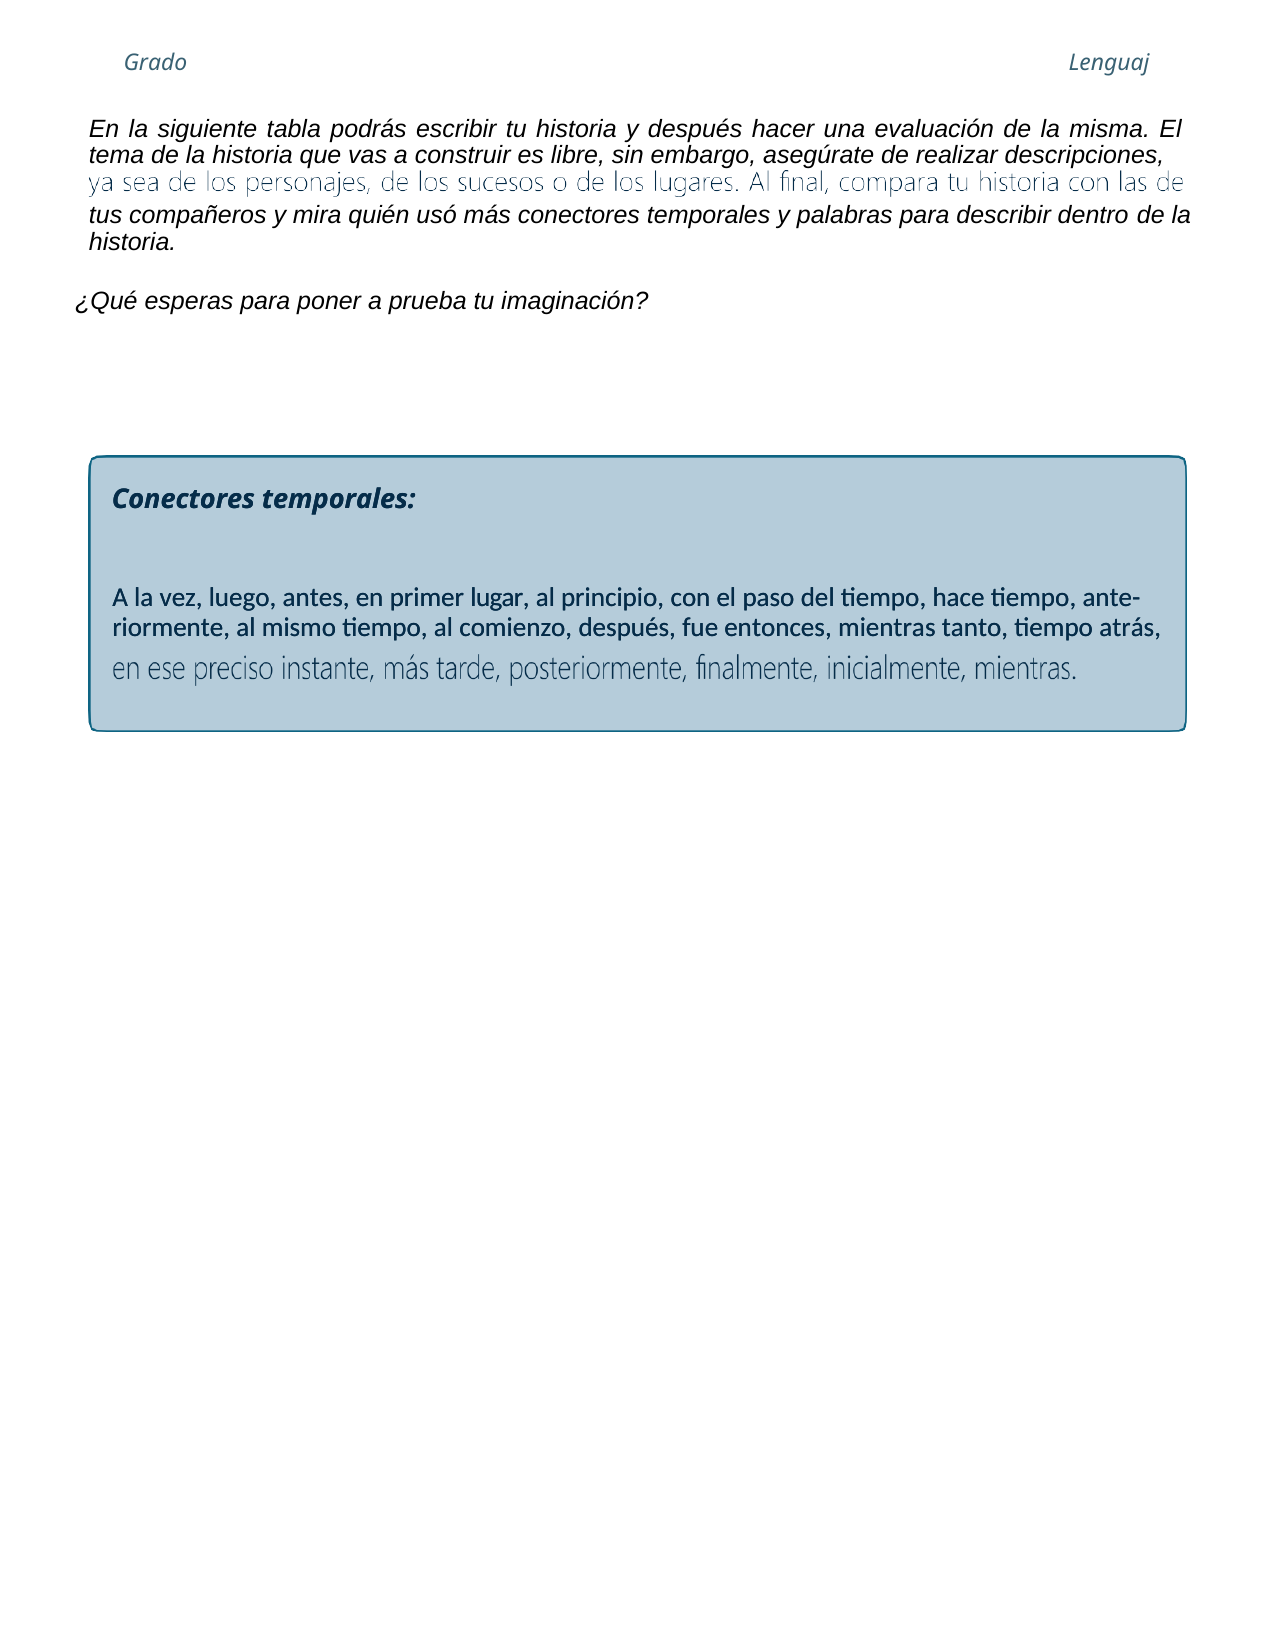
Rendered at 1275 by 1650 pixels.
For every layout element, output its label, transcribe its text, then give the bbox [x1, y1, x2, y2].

text ¿Qué esperas para poner a prueba tu imaginación? [75, 286, 1202, 315]
text En la siguiente tabla podrás escribir tu historia y después hacer una evaluación de la misma. El tema de la historia que vas a construir es libre, sin embargo, asegúrate de realizar descripciones, [88, 116, 1187, 169]
text tus compañeros y mira quién usó más conectores temporales y palabras para describir dentro de la historia. [89, 176, 1202, 255]
picture [88, 170, 1183, 197]
picture [88, 455, 1187, 732]
